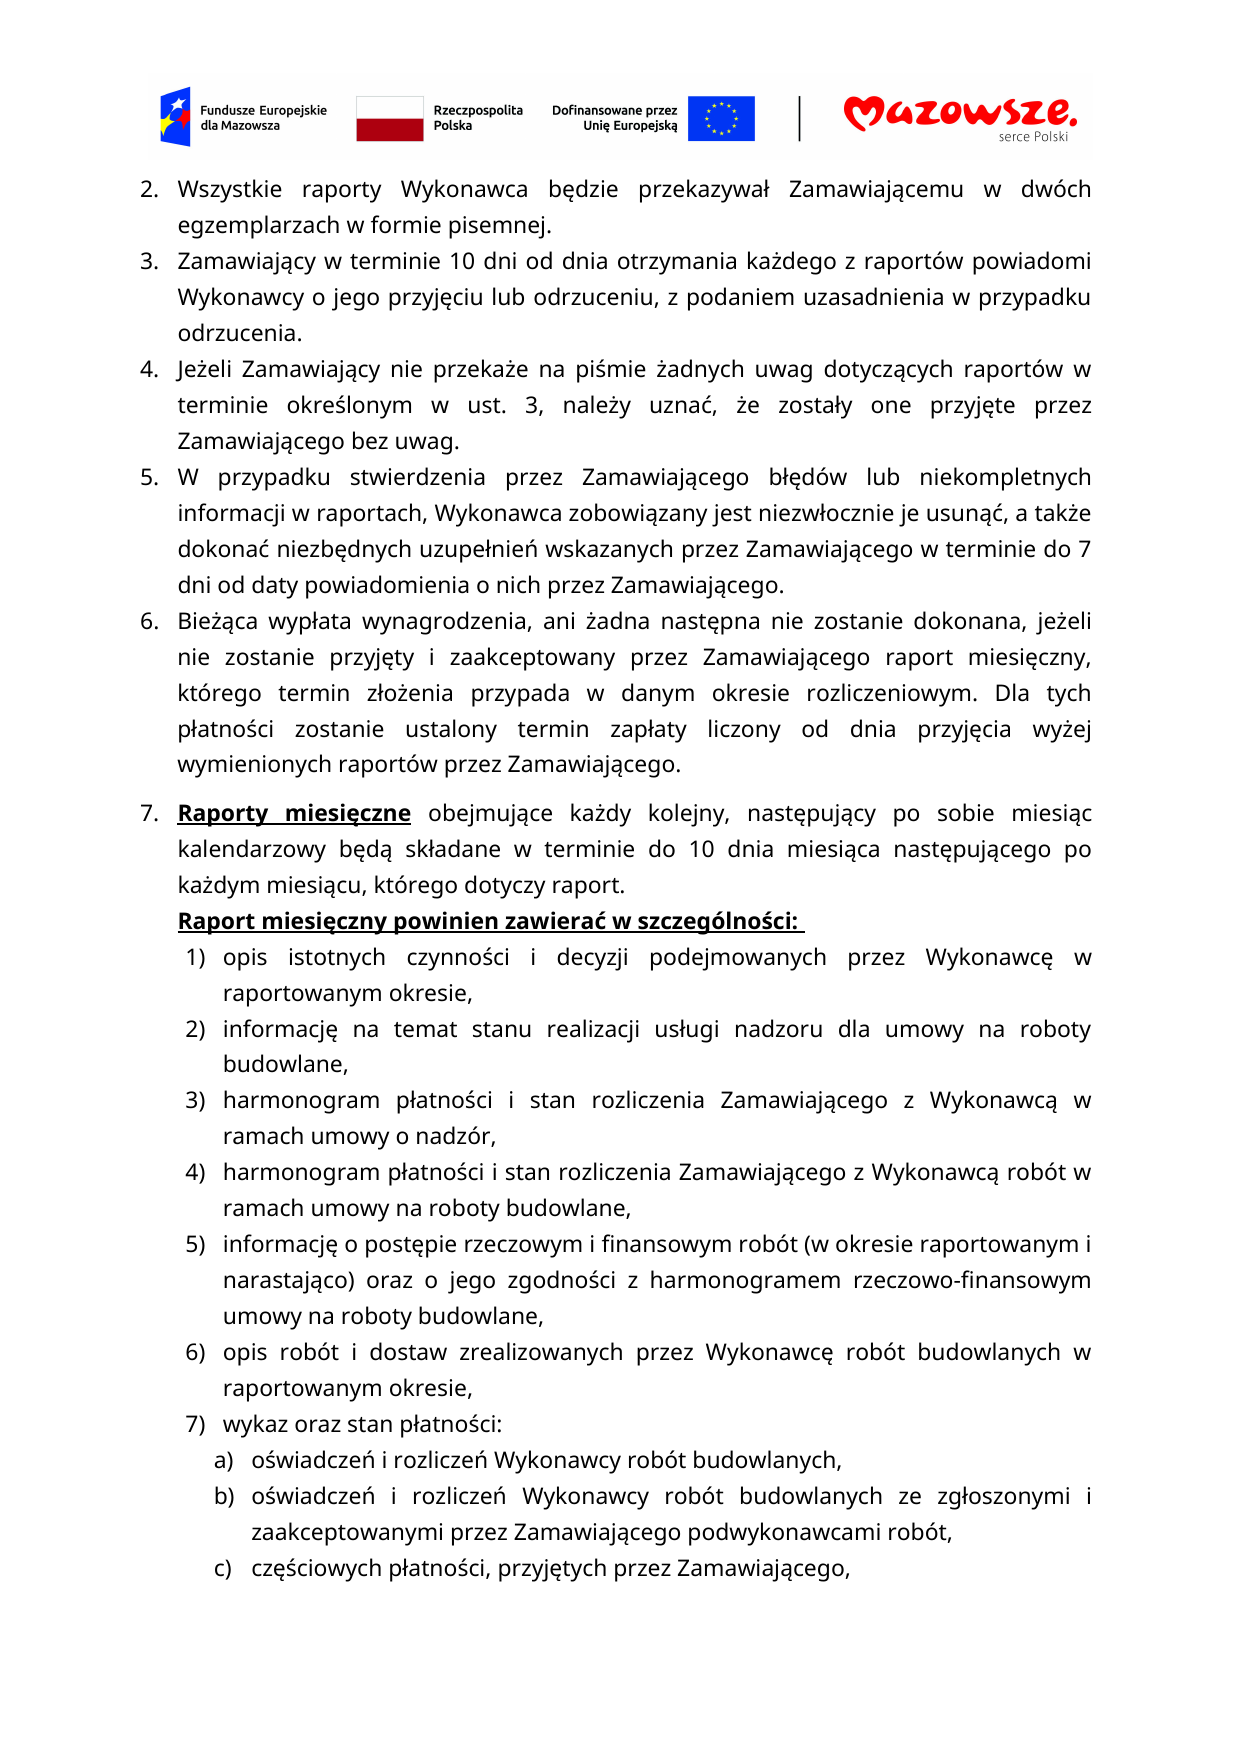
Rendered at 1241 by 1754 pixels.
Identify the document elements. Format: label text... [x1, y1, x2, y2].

list W przypadku stwierdzenia przez Zamawiającego błędów lub niekompletnych informacji w raportach, Wykonawca zobowiązany jest niezwłocznie je usunąć, a także dokonać niezbędnych uzupełnień wskazanych przez Zamawiającego w terminie do 7 dni od daty powiadomienia o nich przez Zamawiającego. [140, 461, 1093, 600]
list Bieżąca wypłata wynagrodzenia, ani żadna następna nie zostanie dokonana, jeżeli nie zostanie przyjęty i zaakceptowany przez Zamawiającego raport miesięczny, którego termin złożenia przypada w danym okresie rozliczeniowym. Dla tych płatności zostanie ustalony termin zapłaty liczony od dnia przyjęcia wyżej wymienionych raportów przez Zamawiającego. [140, 605, 1093, 780]
list wykaz oraz stan płatności: [185, 1408, 1093, 1439]
list oświadczeń i rozliczeń Wykonawcy robót budowlanych, [213, 1444, 1093, 1475]
list harmonogram płatności i stan rozliczenia Zamawiającego z Wykonawcą robót w ramach umowy na roboty budowlane, [185, 1156, 1093, 1223]
list częściowych płatności, przyjętych przez Zamawiającego, [213, 1552, 1093, 1583]
list opis istotnych czynności i decyzji podejmowanych przez Wykonawcę w raportowanym okresie, [185, 941, 1093, 1008]
picture [147, 73, 1093, 160]
list informację o postępie rzeczowym i finansowym robót (w okresie raportowanym i narastająco) oraz o jego zgodności z harmonogramem rzeczowo-finansowym umowy na roboty budowlane, [185, 1228, 1093, 1331]
list Jeżeli Zamawiający nie przekaże na piśmie żadnych uwag dotyczących raportów w terminie określonym w ust. 3, należy uznać, że zostały one przyjęte przez Zamawiającego bez uwag. [140, 353, 1093, 456]
list harmonogram płatności i stan rozliczenia Zamawiającego z Wykonawcą w ramach umowy o nadzór, [185, 1084, 1093, 1152]
list Wszystkie raporty Wykonawca będzie przekazywał Zamawiającemu w dwóch egzemplarzach w formie pisemnej. [140, 173, 1093, 241]
list Raporty miesięczne obejmujące każdy kolejny, następujący po sobie miesiąc kalendarzowy będą składane w terminie do 10 dnia miesiąca następującego po każdym miesiącu, którego dotyczy raport. [140, 797, 1093, 900]
list opis robót i dostaw zrealizowanych przez Wykonawcę robót budowlanych w raportowanym okresie, [185, 1336, 1093, 1403]
text Raport miesięczny powinien zawierać w szczególności: [177, 905, 1093, 936]
list informację na temat stanu realizacji usługi nadzoru dla umowy na roboty budowlane, [185, 1012, 1093, 1080]
list oświadczeń i rozliczeń Wykonawcy robót budowlanych ze zgłoszonymi i zaakceptowanymi przez Zamawiającego podwykonawcami robót, [213, 1480, 1093, 1547]
list Zamawiający w terminie 10 dni od dnia otrzymania każdego z raportów powiadomi Wykonawcy o jego przyjęciu lub odrzuceniu, z podaniem uzasadnienia w przypadku odrzucenia. [140, 245, 1093, 348]
